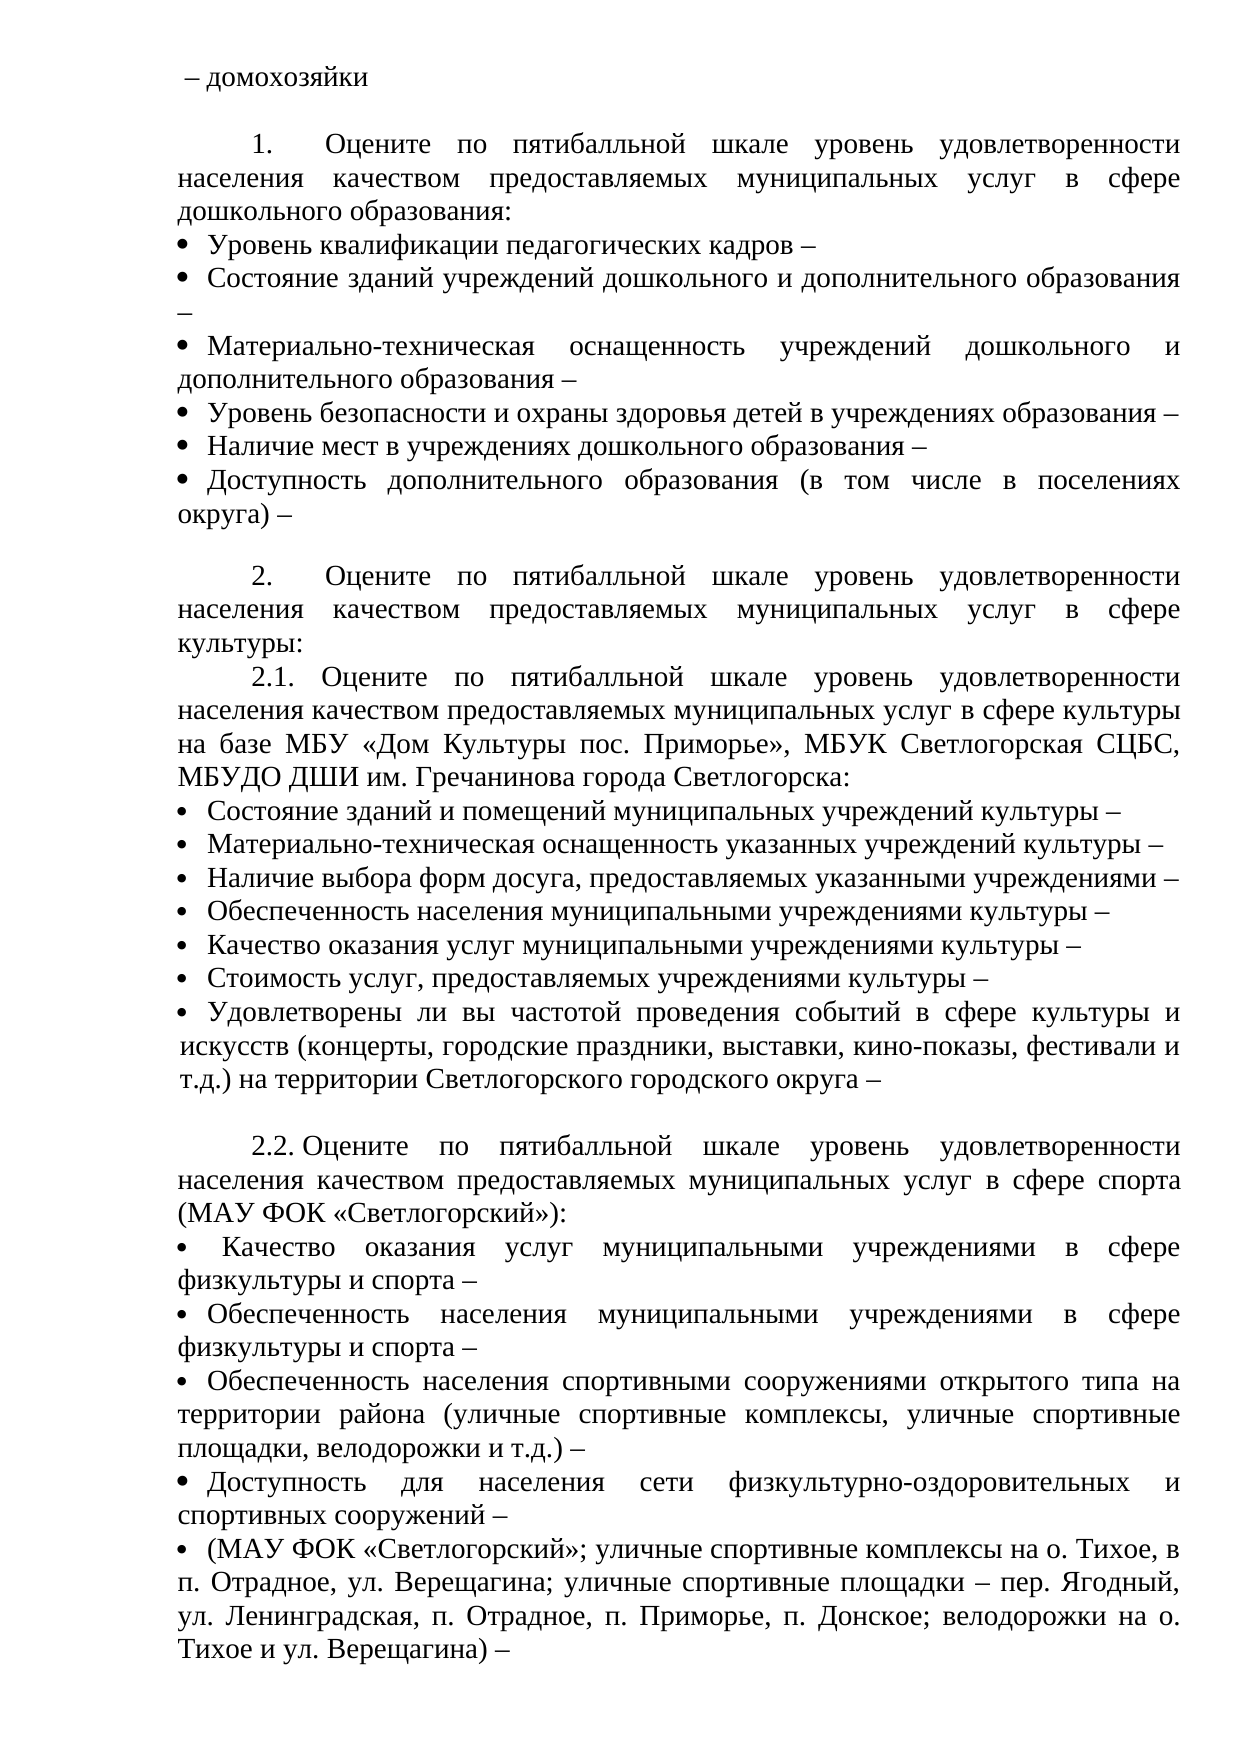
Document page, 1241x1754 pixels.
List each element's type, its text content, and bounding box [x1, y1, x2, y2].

list (МАУ ФОК «Светлогорский»; уличные спортивные комплексы на о. Тихое, в п. Отрадное, ул. Верещагина; уличные спортивные площадки – пер. Ягодный, ул. Ленинградская, п. Отрадное, п. Приморье, п. Донское; велодорожки на о. Тихое и ул. Верещагина) – [177, 1531, 1181, 1665]
list Доступность дополнительного образования (в том числе в поселениях округа) – [177, 462, 1181, 529]
list Качество оказания услуг муниципальными учреждениями в сфере физкультуры и спорта – [177, 1229, 1181, 1296]
list Качество оказания услуг муниципальными учреждениями культуры – [177, 927, 1181, 961]
list Уровень безопасности и охраны здоровья детей в учреждениях образования – [177, 395, 1181, 428]
list Обеспеченность населения муниципальными учреждениями культуры – [177, 893, 1181, 927]
list Состояние зданий и помещений муниципальных учреждений культуры – [177, 793, 1181, 826]
text – домохозяйки [177, 59, 1181, 93]
list Обеспеченность населения муниципальными учреждениями в сфере физкультуры и спорта – [177, 1296, 1181, 1363]
text 2.1. Оцените по пятибалльной шкале уровень удовлетворенности населения качеством предоставляемых муниципальных услуг в сфере культуры на базе МБУ «Дом Культуры пос. Приморье», МБУК Светлогорская СЦБС, МБУДО ДШИ им. Гречанинова города Светлогорска: [177, 659, 1181, 793]
list Оцените по пятибалльной шкале уровень удовлетворенности населения качеством предоставляемых муниципальных услуг в сфере дошкольного образования: [177, 126, 1181, 227]
list Материально-техническая оснащенность указанных учреждений культуры – [177, 826, 1181, 860]
list Наличие выбора форм досуга, предоставляемых указанными учреждениями – [177, 860, 1181, 893]
list Наличие мест в учреждениях дошкольного образования – [177, 428, 1181, 462]
text 2.2. Оцените по пятибалльной шкале уровень удовлетворенности населения качеством предоставляемых муниципальных услуг в сфере спорта (МАУ ФОК «Светлогорский»): [177, 1128, 1181, 1229]
list Состояние зданий учреждений дошкольного и дополнительного образования – [177, 261, 1181, 328]
list Оцените по пятибалльной шкале уровень удовлетворенности населения качеством предоставляемых муниципальных услуг в сфере культуры: [177, 558, 1181, 659]
list Стоимость услуг, предоставляемых учреждениями культуры – [177, 961, 1181, 994]
list Материально-техническая оснащенность учреждений дошкольного и дополнительного образования – [177, 328, 1181, 395]
list Обеспеченность населения спортивными сооружениями открытого типа на территории района (уличные спортивные комплексы, уличные спортивные площадки, велодорожки и т.д.) – [177, 1363, 1181, 1464]
list Доступность для населения сети физкультурно-оздоровительных и спортивных сооружений – [177, 1464, 1181, 1531]
list Уровень квалификации педагогических кадров – [177, 227, 1181, 261]
list Удовлетворены ли вы частотой проведения событий в сфере культуры и искусств (концерты, городские праздники, выставки, кино-показы, фестивали и т.д.) на территории Светлогорского городского округа – [177, 994, 1181, 1095]
